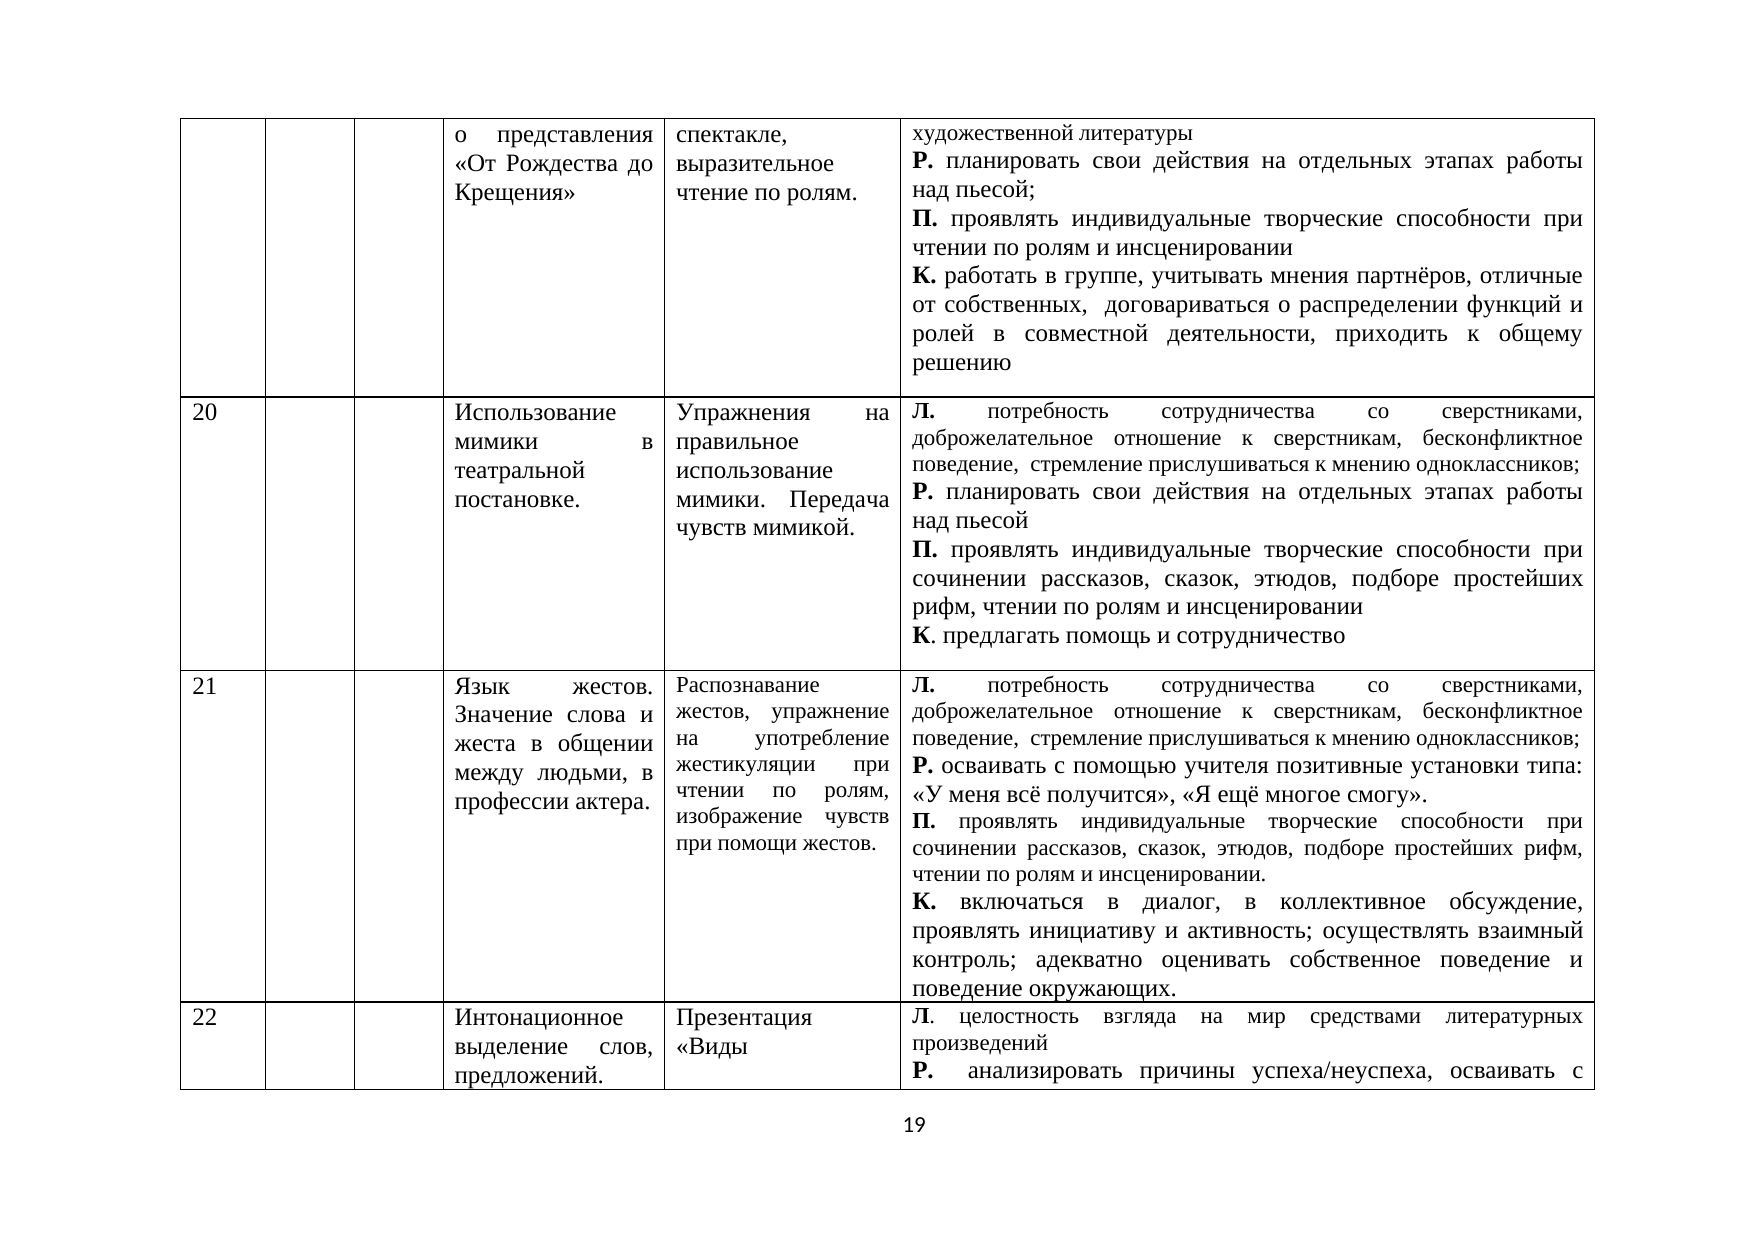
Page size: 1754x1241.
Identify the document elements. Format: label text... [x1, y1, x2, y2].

table_cell [355, 119, 443, 396]
table_cell 20 [181, 398, 265, 670]
table_cell Распознавание жестов, упражнение на употребление жестикуляции при чтении по ролям, изображение чувств при помощи жестов. [665, 671, 900, 1001]
table_cell Язык жестов. Значение слова и жеста в общении между людьми, в профессии актера. [444, 671, 664, 1001]
table_cell 19 [181, 119, 265, 396]
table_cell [444, 119, 664, 396]
table_cell [266, 671, 354, 1001]
table_cell Упражнения на правильное использование мимики. Передача чувств мимикой. [665, 398, 900, 670]
table_cell [266, 1003, 354, 1089]
table_cell 22 [181, 1003, 265, 1089]
table_cell Л. потребность сотрудничества со сверстниками, доброжелательное отношение к сверстникам, бесконфликтное поведение, стремление прислушиваться к мнению одноклассников; Р. осваивать с помощью учителя позитивные установки типа: «У меня всё получится», «Я ещё многое смогу». П. проявлять индивидуальные творческие способности при сочинении рассказов, сказок, этюдов, подборе простейших рифм, чтении по ролям и инсценировании. К. включаться в диалог, в коллективное обсуждение, проявлять инициативу и активность; осуществлять взаимный контроль; адекватно оценивать собственное поведение и поведение окружающих. [901, 671, 1594, 1001]
table_cell [355, 1003, 443, 1089]
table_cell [665, 119, 900, 396]
table_cell Использование мимики в театральной постановке. [444, 398, 664, 670]
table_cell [901, 119, 1594, 396]
table_cell [355, 671, 443, 1001]
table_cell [665, 1003, 900, 1089]
table_cell [266, 398, 354, 670]
table_cell [355, 398, 443, 670]
table_cell [266, 119, 354, 396]
table_cell 21 [181, 671, 265, 1001]
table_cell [901, 1003, 1594, 1089]
table_cell Л. потребность сотрудничества со сверстниками, доброжелательное отношение к сверстникам, бесконфликтное поведение, стремление прислушиваться к мнению одноклассников; Р. планировать свои действия на отдельных этапах работы над пьесой П. проявлять индивидуальные творческие способности при сочинении рассказов, сказок, этюдов, подборе простейших рифм, чтении по ролям и инсценировании К. предлагать помощь и сотрудничество [901, 398, 1594, 670]
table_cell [444, 1003, 664, 1089]
